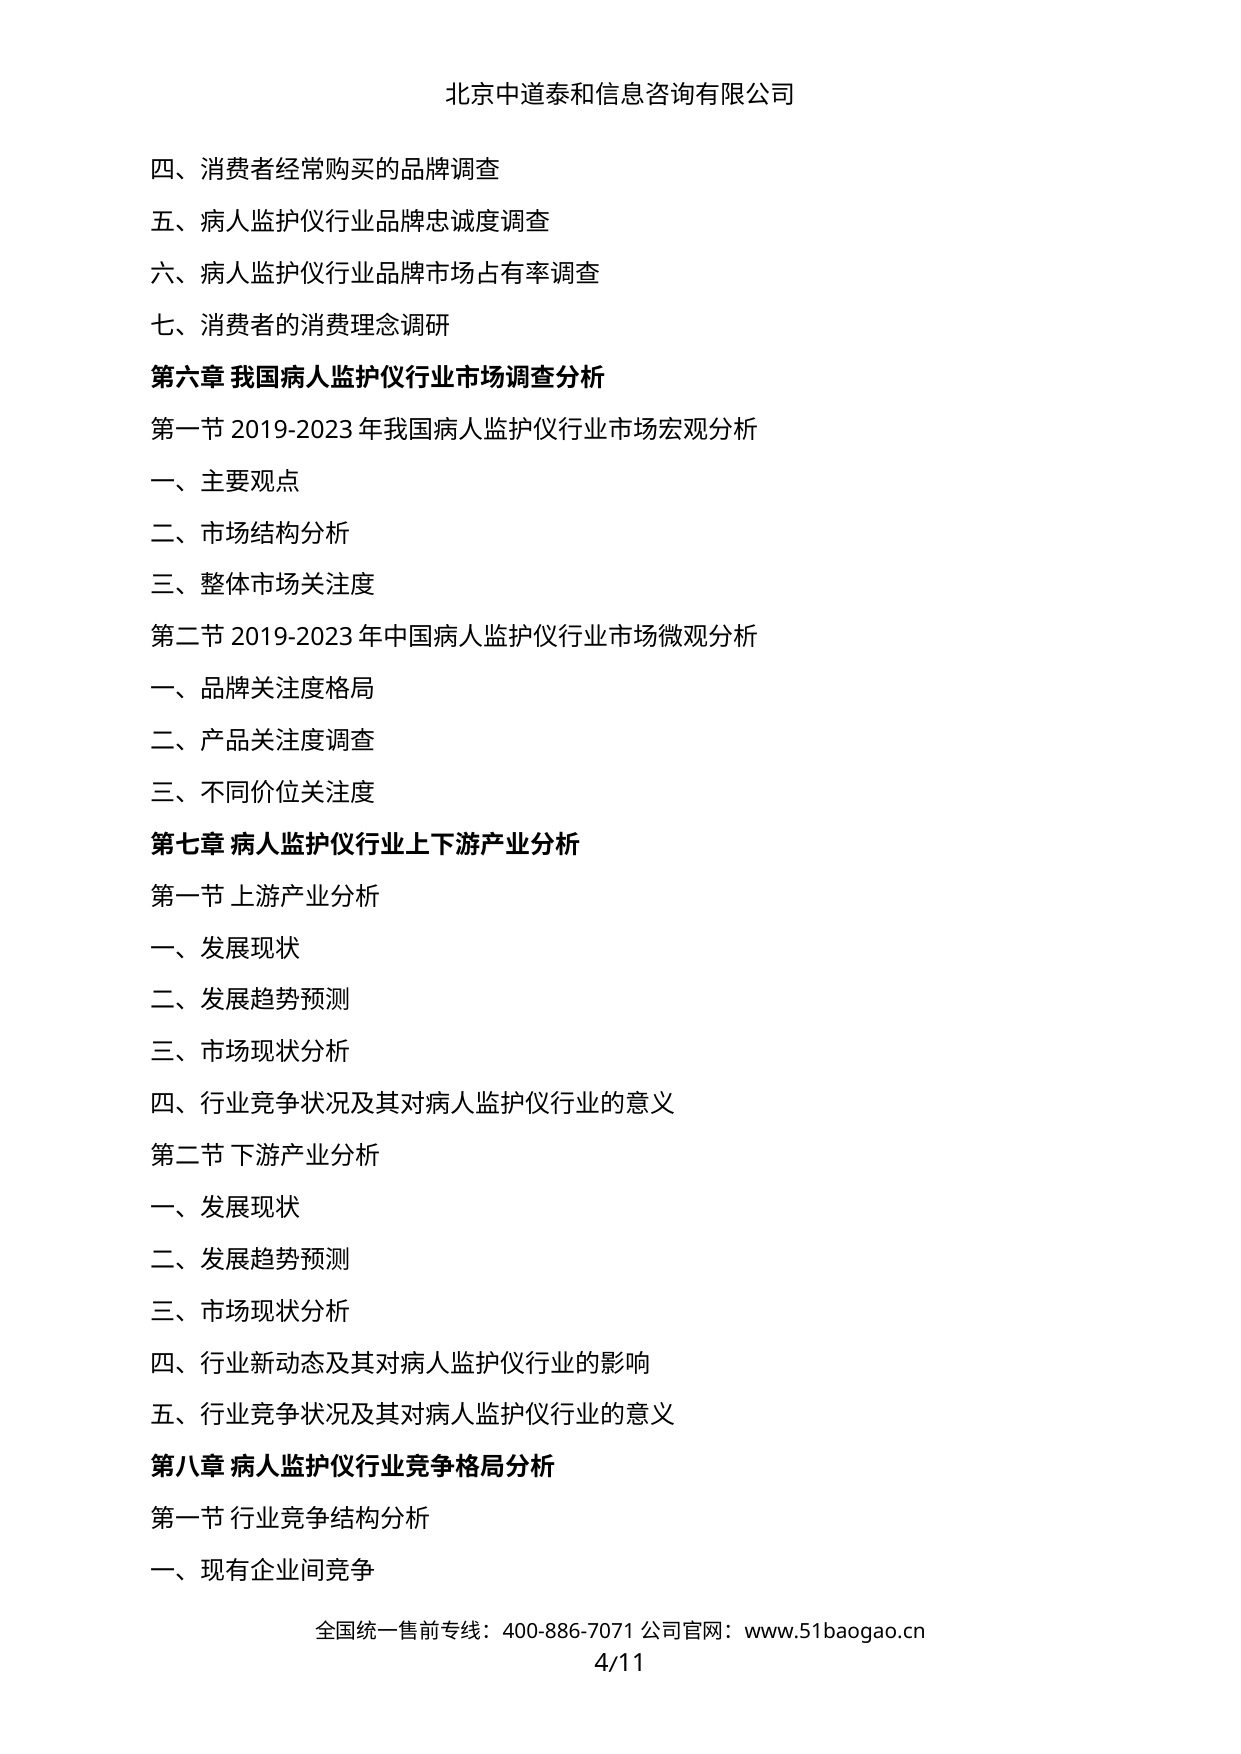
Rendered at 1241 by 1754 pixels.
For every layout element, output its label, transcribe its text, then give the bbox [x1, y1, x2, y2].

text 一、主要观点 [150, 461, 1090, 497]
text 六、病人监护仪行业品牌市场占有率调查 [150, 254, 1090, 290]
text 二、发展趋势预测 [150, 1239, 1090, 1276]
text 四、消费者经常购买的品牌调查 [150, 150, 1090, 186]
text 二、产品关注度调查 [150, 721, 1090, 757]
text 第二节 2019-2023年中国病人监护仪行业市场微观分析 [150, 617, 1090, 653]
text 第二节 下游产业分析 [150, 1136, 1090, 1172]
text 一、发展现状 [150, 1187, 1090, 1224]
text 第一节 行业竞争结构分析 [150, 1499, 1090, 1535]
text 三、市场现状分析 [150, 1032, 1090, 1068]
text 三、整体市场关注度 [150, 565, 1090, 601]
text 五、病人监护仪行业品牌忠诚度调查 [150, 202, 1090, 238]
text 第八章 病人监护仪行业竞争格局分析 [150, 1447, 1090, 1483]
text 第一节 2019-2023年我国病人监护仪行业市场宏观分析 [150, 409, 1090, 446]
text 二、市场结构分析 [150, 513, 1090, 549]
text 一、现有企业间竞争 [150, 1551, 1090, 1587]
text 二、发展趋势预测 [150, 980, 1090, 1016]
text 四、行业新动态及其对病人监护仪行业的影响 [150, 1343, 1090, 1379]
text 一、品牌关注度格局 [150, 669, 1090, 705]
text 三、不同价位关注度 [150, 772, 1090, 809]
text 一、发展现状 [150, 928, 1090, 964]
text 五、行业竞争状况及其对病人监护仪行业的意义 [150, 1395, 1090, 1431]
text 七、消费者的消费理念调研 [150, 306, 1090, 342]
text 第七章 病人监护仪行业上下游产业分析 [150, 824, 1090, 861]
text 三、市场现状分析 [150, 1291, 1090, 1327]
text 第一节 上游产业分析 [150, 876, 1090, 912]
text 四、行业竞争状况及其对病人监护仪行业的意义 [150, 1084, 1090, 1120]
text 第六章 我国病人监护仪行业市场调查分析 [150, 357, 1090, 394]
